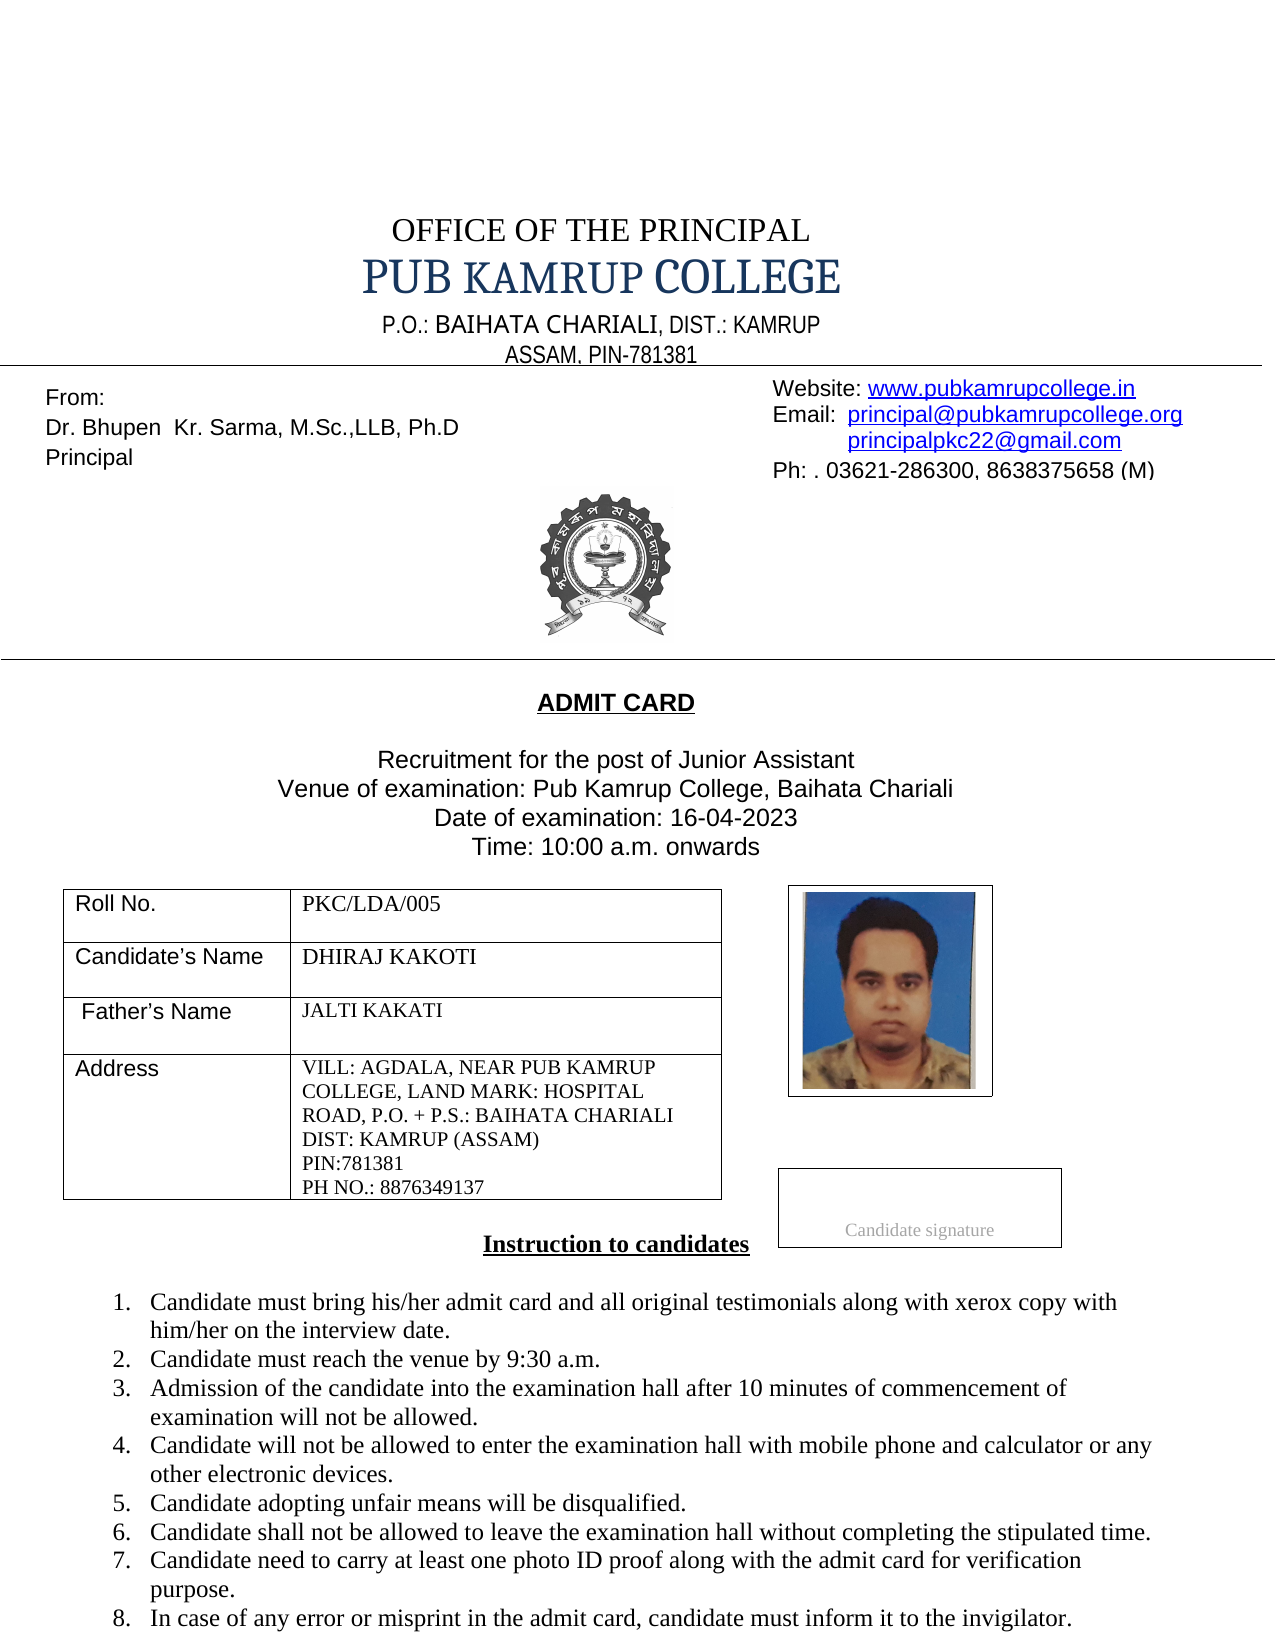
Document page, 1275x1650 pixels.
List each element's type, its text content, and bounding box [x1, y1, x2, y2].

table_cell Candidate’s Name [64, 943, 290, 997]
list Candidate need to carry at least one photo ID proof along with the admit card for verification purpose. [112, 1545, 1157, 1603]
text Date of examination: 16-04-2023 [75, 803, 1157, 832]
list Candidate shall not be allowed to leave the examination hall without completing the stipulated time. [112, 1517, 1157, 1545]
table_cell JALTI KAKATI [291, 998, 721, 1054]
picture [802, 892, 976, 1089]
list In case of any error or misprint in the admit card, candidate must inform it to the invigilator. [112, 1603, 1157, 1632]
table_cell VILL: AGDALA, NEAR PUB KAMRUP COLLEGE, LAND MARK: HOSPITAL ROAD, P.O. + P.S.: BAIHATA CHARIALI DIST: KAMRUP (ASSAM) PIN:781381 PH NO.: 8876349137 [291, 1055, 721, 1199]
list Candidate adopting unfair means will be disqualified. [112, 1488, 1157, 1517]
list Candidate must bring his/her admit card and all original testimonials along with xerox copy with him/her on the interview date. [112, 1287, 1157, 1344]
text Time: 10:00 a.m. onwards [75, 832, 1157, 861]
table_cell DHIRAJ KAKOTI [291, 943, 721, 997]
text Recruitment for the post of Junior Assistant [75, 746, 1157, 774]
list Candidate must reach the venue by 9:30 a.m. [112, 1344, 1157, 1373]
table_header PKC/LDA/005 [291, 890, 721, 942]
list Admission of the candidate into the examination hall after 10 minutes of commencement of examination will not be allowed. [112, 1373, 1157, 1430]
table_cell Address [64, 1055, 290, 1199]
table_cell Father’s Name [64, 998, 290, 1054]
table_header Roll No. [64, 890, 290, 942]
text Instruction to candidates [75, 1229, 1157, 1258]
list Candidate will not be allowed to enter the examination hall with mobile phone and calculator or any other electronic devices. [112, 1430, 1157, 1488]
text Venue of examination: Pub Kamrup College, Baihata Chariali [75, 774, 1157, 803]
text ADMIT CARD [75, 688, 1157, 717]
